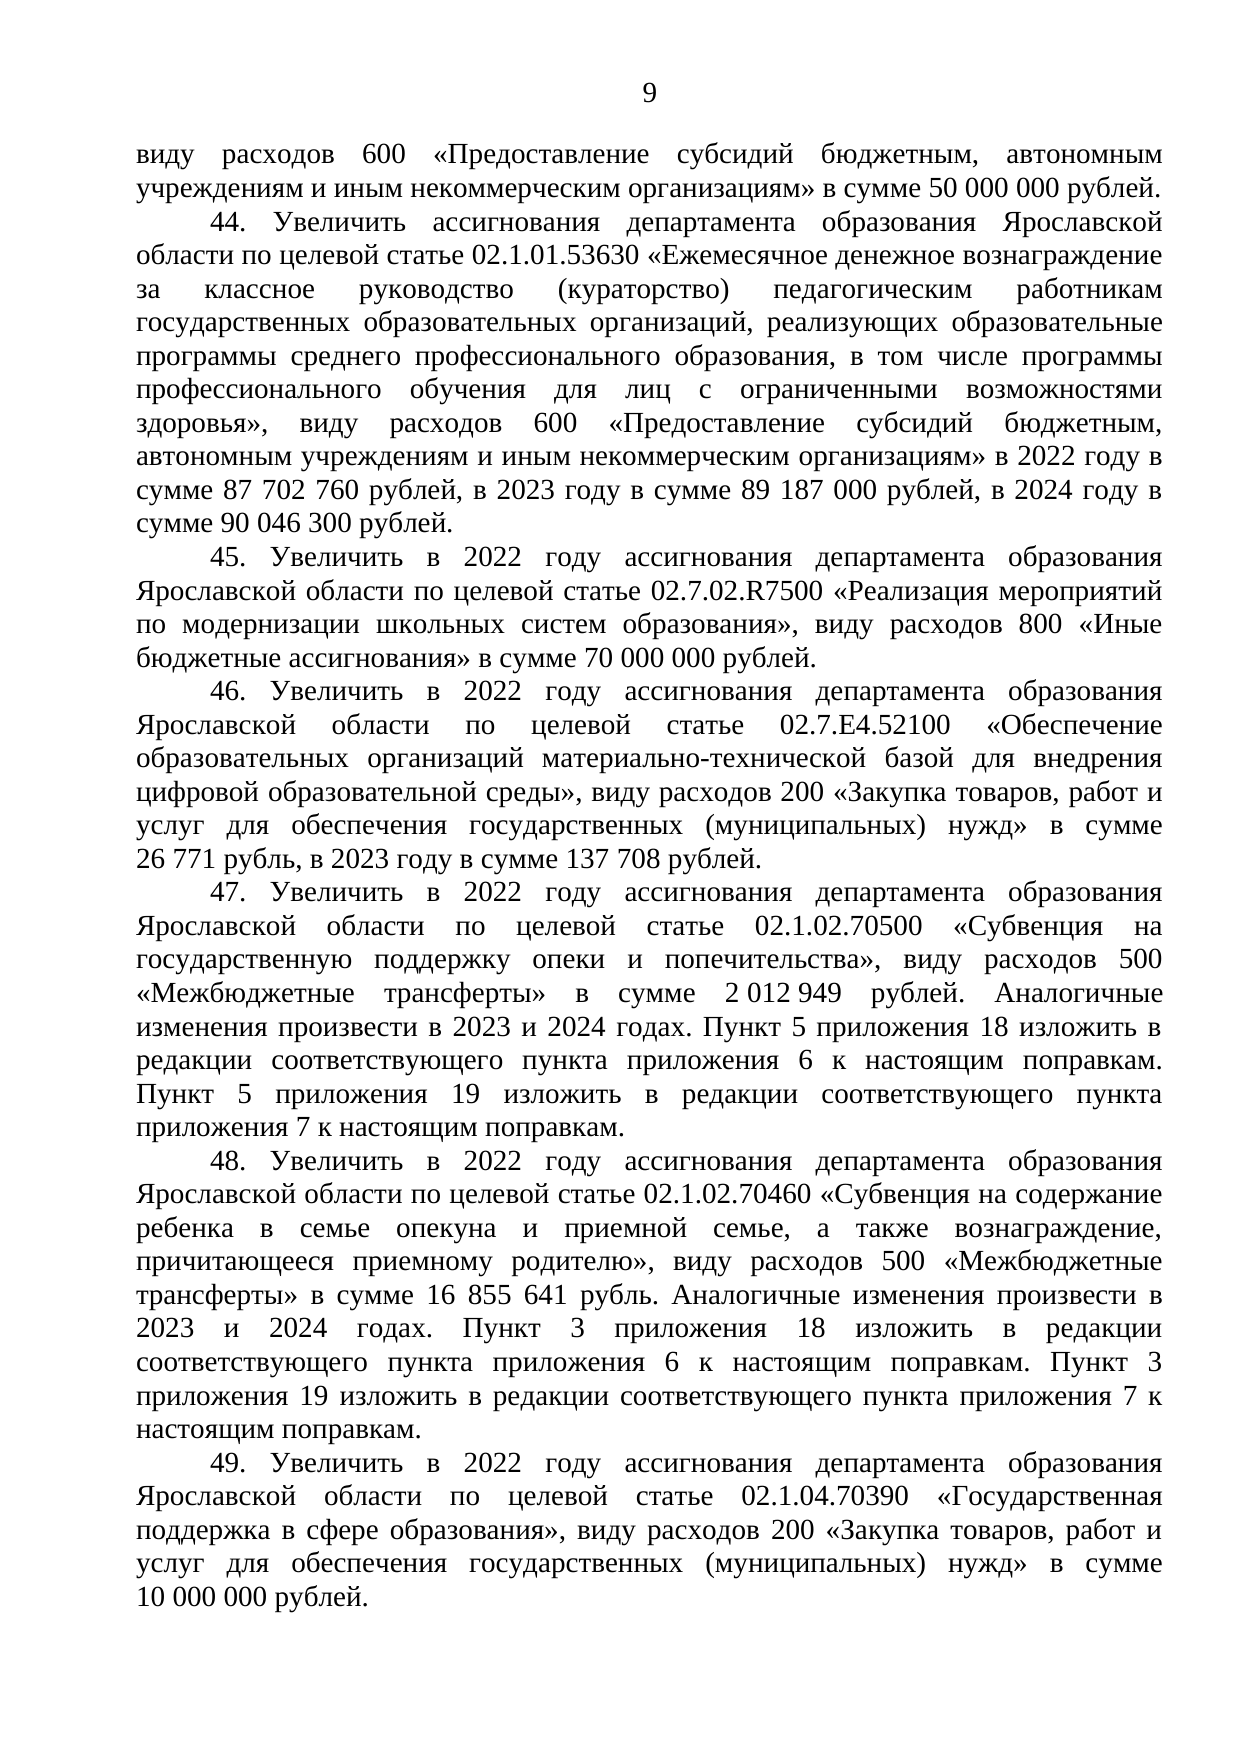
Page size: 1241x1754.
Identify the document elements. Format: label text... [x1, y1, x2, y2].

text 48. Увеличить в 2022 году ассигнования департамента образования Ярославской области по целевой статье 02.1.02.70460 «Субвенция на содержание ребенка в семье опекуна и приемной семье, а также вознаграждение, причитающееся приемному родителю», виду расходов 500 «Межбюджетные трансферты» в сумме 16 855 641 рубль. Аналогичные изменения произвести в 2023 и 2024 годах. Пункт 3 приложения 18 изложить в редакции соответствующего пункта приложения 6 к настоящим поправкам. Пункт 3 приложения 19 изложить в редакции соответствующего пункта приложения 7 к настоящим поправкам. [136, 1143, 1163, 1445]
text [136, 137, 1163, 204]
text 45. Увеличить в 2022 году ассигнования департамента образования Ярославской области по целевой статье 02.7.02.R7500 «Реализация мероприятий по модернизации школьных систем образования», виду расходов 800 «Иные бюджетные ассигнования» в сумме 70 000 000 рублей. [136, 539, 1163, 673]
text 44. Увеличить ассигнования департамента образования Ярославской области по целевой статье 02.1.01.53630 «Ежемесячное денежное вознаграждение за классное руководство (кураторство) педагогическим работникам государственных образовательных организаций, реализующих образовательные программы среднего профессионального образования, в том числе программы профессионального обучения для лиц с ограниченными возможностями здоровья», виду расходов 600 «Предоставление субсидий бюджетным, автономным учреждениям и иным некоммерческим организациям» в 2022 году в сумме 87 702 760 рублей, в 2023 году в сумме 89 187 000 рублей, в 2024 году в сумме 90 046 300 рублей. [136, 204, 1163, 539]
text 47. Увеличить в 2022 году ассигнования департамента образования Ярославской области по целевой статье 02.1.02.70500 «Субвенция на государственную поддержку опеки и попечительства», виду расходов 500 «Межбюджетные трансферты» в сумме 2 012 949 рублей. Аналогичные изменения произвести в 2023 и 2024 годах. Пункт 5 приложения 18 изложить в редакции соответствующего пункта приложения 6 к настоящим поправкам. Пункт 5 приложения 19 изложить в редакции соответствующего пункта приложения 7 к настоящим поправкам. [136, 874, 1163, 1143]
text 49. Увеличить в 2022 году ассигнования департамента образования Ярославской области по целевой статье 02.1.04.70390 «Государственная поддержка в сфере образования», виду расходов 200 «Закупка товаров, работ и услуг для обеспечения государственных (муниципальных) нужд» в сумме 10 000 000 рублей. [136, 1445, 1163, 1612]
list 46. Увеличить в 2022 году ассигнования департамента образования Ярославской области по целевой статье 02.7.E4.52100 «Обеспечение образовательных организаций материально-технической базой для внедрения цифровой образовательной среды», виду расходов 200 «Закупка товаров, работ и услуг для обеспечения государственных (муниципальных) нужд» в сумме 26 771 рубль, в 2023 году в сумме 137 708 рублей. [136, 673, 1163, 874]
